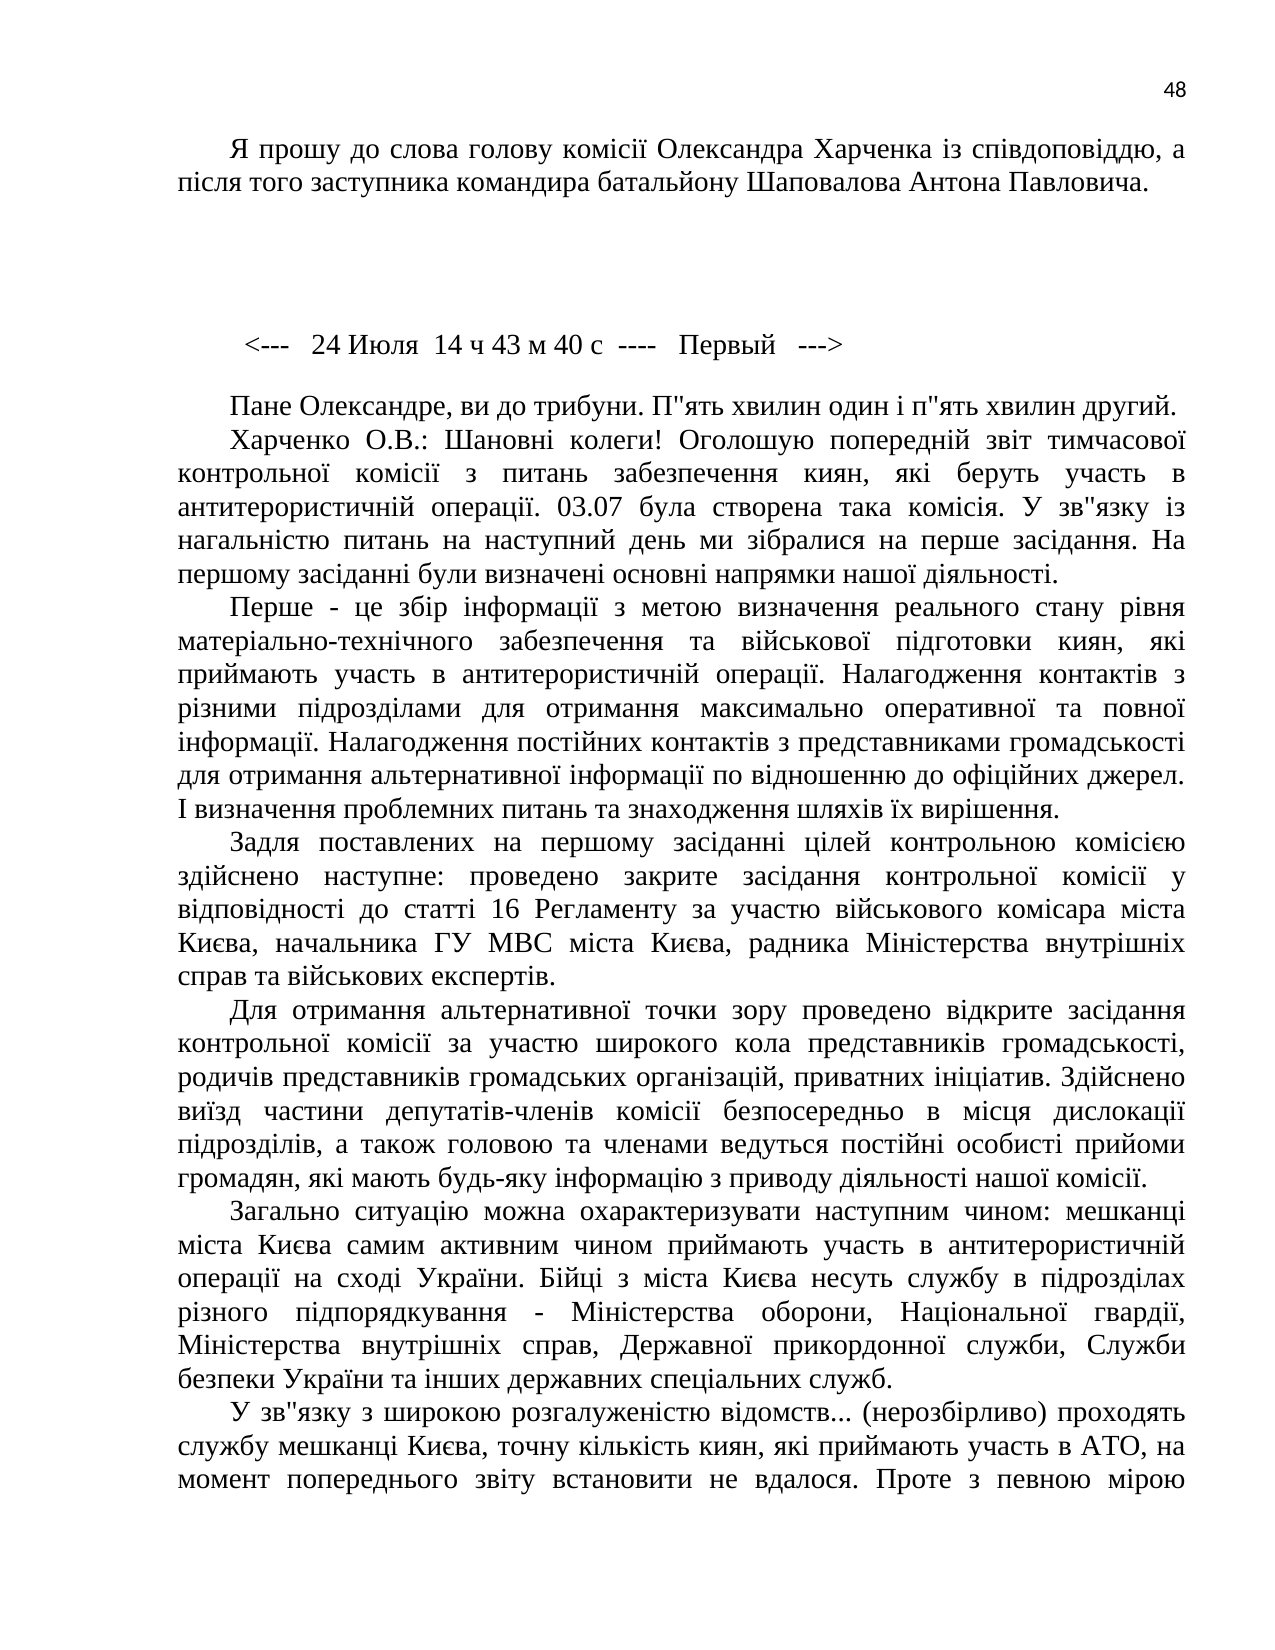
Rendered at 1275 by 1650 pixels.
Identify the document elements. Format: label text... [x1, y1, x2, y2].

text Загально ситуацію можна охарактеризувати наступним чином: мешканці міста Києва самим активним чином приймають участь в антитерористичній операції на сході України. Бійці з міста Києва несуть службу в підрозділах різного підпорядкування - Міністерства оборони, Національної гвардії, Міністерства внутрішніх справ, Державної прикордонної служби, Служби безпеки України та інших державних спеціальних служб. [177, 1193, 1186, 1394]
text Харченко О.В.: Шановні колеги! Оголошую попередній звіт тимчасової контрольної комісії з питань забезпечення киян, які беруть участь в антитерористичній операції. 03.07 була створена така комісія. У зв"язку із нагальністю питань на наступний день ми зібралися на перше засідання. На першому засіданні були визначені основні напрямки нашої діяльності. [177, 422, 1186, 589]
text Для отримання альтернативної точки зору проведено відкрите засідання контрольної комісії за участю широкого кола представників громадськості, родичів представників громадських організацій, приватних ініціатив. Здійснено виїзд частини депутатів-членів комісії безпосередньо в місця дислокації підрозділів, а також головою та членами ведуться постійні особисті прийоми громадян, які мають будь-яку інформацію з приводу діяльності нашої комісії. [177, 992, 1186, 1193]
text Задля поставлених на першому засіданні цілей контрольною комісією здійснено наступне: проведено закрите засідання контрольної комісії у відповідності до статті 16 Регламенту за участю військового комісара міста Києва, начальника ГУ МВС міста Києва, радника Міністерства внутрішніх справ та військових експертів. [177, 824, 1186, 992]
text Я прошу до слова голову комісії Олександра Харченка із співдоповіддю, а після того заступника командира батальйону Шаповалова Антона Павловича. [177, 131, 1186, 198]
text Перше - це збір інформації з метою визначення реального стану рівня матеріально-технічного забезпечення та військової підготовки киян, які приймають участь в антитерористичній операції. Налагодження контактів з різними підрозділами для отримання максимально оперативної та повної інформації. Налагодження постійних контактів з представниками громадськості для отримання альтернативної інформації по відношенню до офіційних джерел. І визначення проблемних питань та знаходження шляхів їх вирішення. [177, 589, 1186, 824]
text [177, 1394, 1186, 1495]
text Пане Олександре, ви до трибуни. П"ять хвилин один і п"ять хвилин другий. [177, 388, 1186, 422]
text <--- 24 Июля 14 ч 43 м 40 с ---- Первый ---> [177, 327, 1186, 360]
